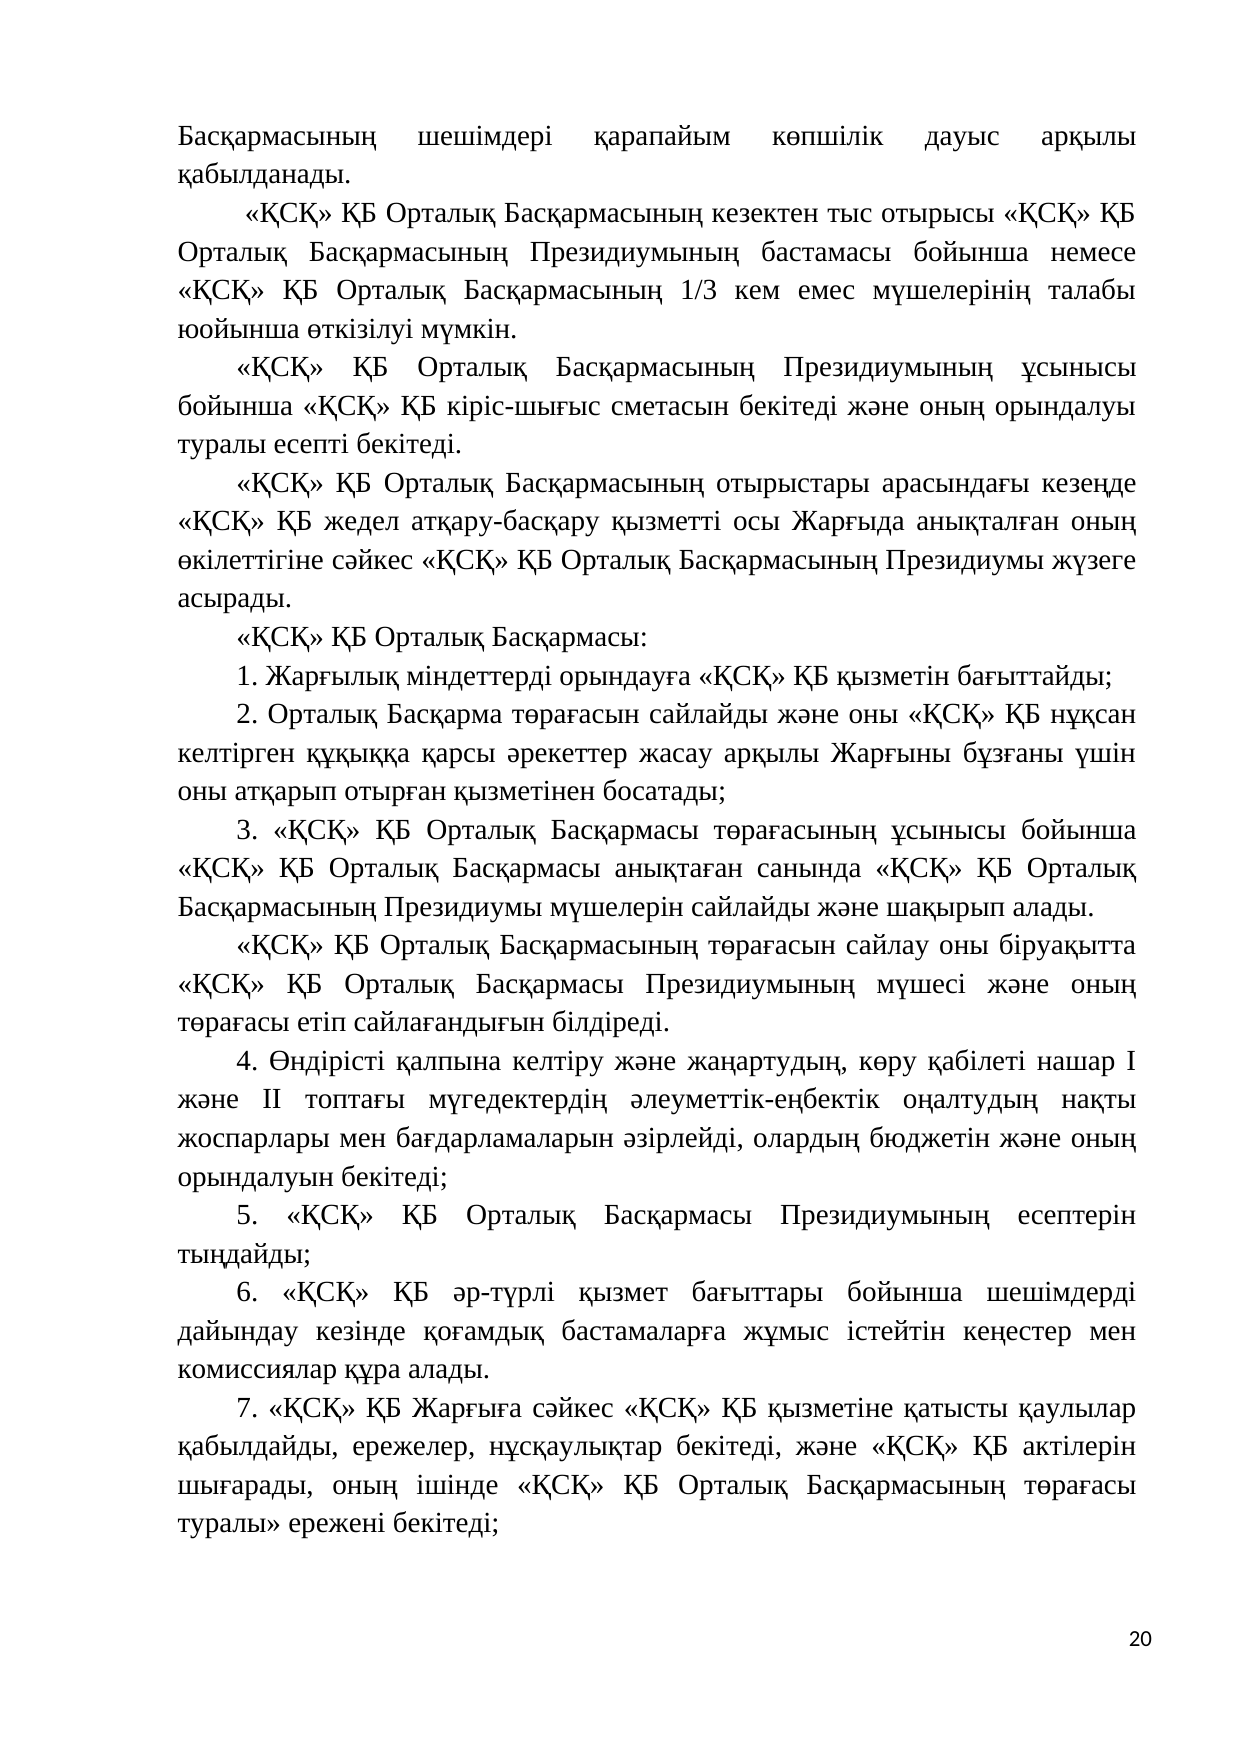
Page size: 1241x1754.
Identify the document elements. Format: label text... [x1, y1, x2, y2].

text «ҚСҚ» ҚБ Орталық Басқармасы: [177, 619, 1137, 653]
text 1. Жарғылық міндеттерді орындауға «ҚСҚ» ҚБ қызметін бағыттайды; [177, 658, 1137, 691]
text 6. «ҚСҚ» ҚБ әр-түрлі қызмет бағыттары бойынша шешімдерді дайындау кезінде қоғамдық бастамаларға жұмыс істейтін кеңестер мен комиссиялар құра алады. [177, 1274, 1137, 1385]
text 7. «ҚСҚ» ҚБ Жарғыға сәйкес «ҚСҚ» ҚБ қызметіне қатысты қаулылар қабылдайды, ережелер, нұсқаулықтар бекітеді, және «ҚСҚ» ҚБ актілерін шығарады, оның ішінде «ҚСҚ» ҚБ Орталық Басқармасының төрағасы туралы» ережені бекітеді; [177, 1390, 1137, 1539]
text 3. «ҚСҚ» ҚБ Орталық Басқармасы төрағасының ұсынысы бойынша «ҚСҚ» ҚБ Орталық Басқармасы анықтаған санында «ҚСҚ» ҚБ Орталық Басқармасының Президиумы мүшелерін сайлайды және шақырып алады. [177, 812, 1137, 922]
text «ҚСҚ» ҚБ Орталық Басқармасының отырыстары арасындағы кезеңде «ҚСҚ» ҚБ жедел атқару-басқару қызметті осы Жарғыда анықталған оның өкілеттігіне сәйкес «ҚСҚ» ҚБ Орталық Басқармасының Президиумы жүзеге асырады. [177, 465, 1137, 614]
text «ҚСҚ» ҚБ Орталық Басқармасының Президиумының ұсынысы бойынша «ҚСҚ» ҚБ кіріс-шығыс сметасын бекітеді және оның орындалуы туралы есепті бекітеді. [177, 349, 1137, 460]
text 5. «ҚСҚ» ҚБ Орталық Басқармасы Президиумының есептерін тыңдайды; [177, 1197, 1137, 1269]
text 2. Орталық Басқарма төрағасын сайлайды және оны «ҚСҚ» ҚБ нұқсан келтірген құқыққа қарсы әрекеттер жасау арқылы Жарғыны бұзғаны үшін оны атқарып отырған қызметінен босатады; [177, 696, 1137, 807]
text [177, 118, 1137, 190]
text «ҚСҚ» ҚБ Орталық Басқармасының кезектен тыс отырысы «ҚСҚ» ҚБ Орталық Басқармасының Президиумының бастамасы бойынша немесе «ҚСҚ» ҚБ Орталық Басқармасының 1/3 кем емес мүшелерінің талабы юойынша өткізілуі мүмкін. [177, 195, 1137, 344]
text «ҚСҚ» ҚБ Орталық Басқармасының төрағасын сайлау оны біруақытта «ҚСҚ» ҚБ Орталық Басқармасы Президиумының мүшесі және оның төрағасы етіп сайлағандығын білдіреді. [177, 927, 1137, 1038]
text 4. Өндірісті қалпына келтіру және жаңартудың, көру қабілеті нашар І және ІІ топтағы мүгедектердің әлеуметтік-еңбектік оңалтудың нақты жоспарлары мен бағдарламаларын әзірлейді, олардың бюджетін және оның орындалуын бекітеді; [177, 1043, 1137, 1192]
